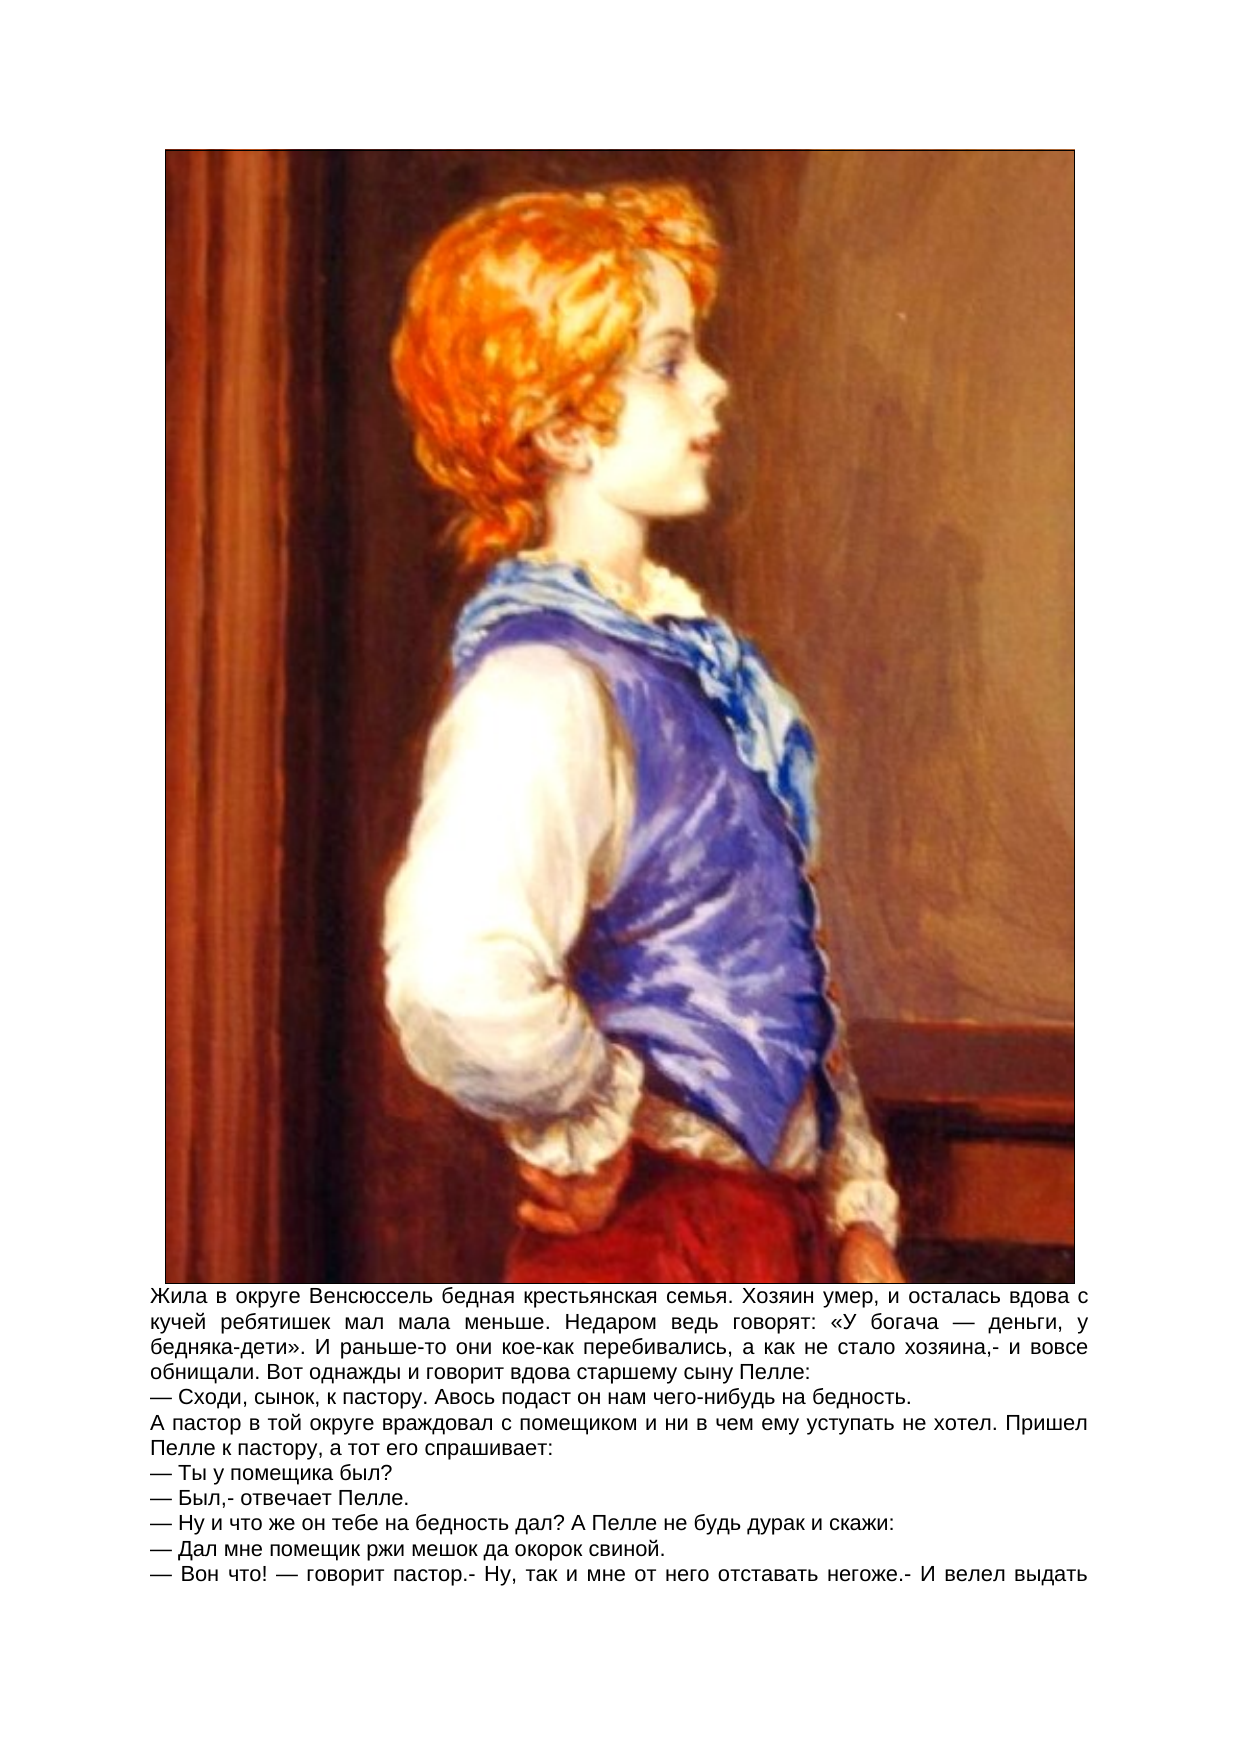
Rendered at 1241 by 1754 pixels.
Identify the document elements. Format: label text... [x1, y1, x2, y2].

text — Дал мне помещик ржи мешок да окорок свиной. [150, 1536, 1090, 1561]
text — Ну и что же он тебе на бедность дал? А Пелле не будь дурак и скажи: [150, 1510, 1090, 1536]
text — Ты у помещика был? [150, 1460, 1090, 1485]
text Жила в округе Венсюссель бедная крестьянская семья. Хозяин умер, и осталась вдова с кучей ребятишек мал мала меньше. Недаром ведь говорят: «У богача — деньги, у бедняка-дети». И раньше-то они кое-как перебивались, а как не стало хозяина,- и вовсе обнищали. Вот однажды и говорит вдова старшему сыну Пелле: [150, 1283, 1090, 1384]
text — Был,- отвечает Пелле. [150, 1485, 1090, 1510]
picture [166, 151, 1074, 1283]
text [150, 1561, 1090, 1586]
text А пастор в той округе враждовал с помещиком и ни в чем ему уступать не хотел. Пришел Пелле к пастору, а тот его спрашивает: [150, 1409, 1090, 1460]
text — Сходи, сынок, к пастору. Авось подаст он нам чего-нибудь на бедность. [150, 1384, 1090, 1409]
